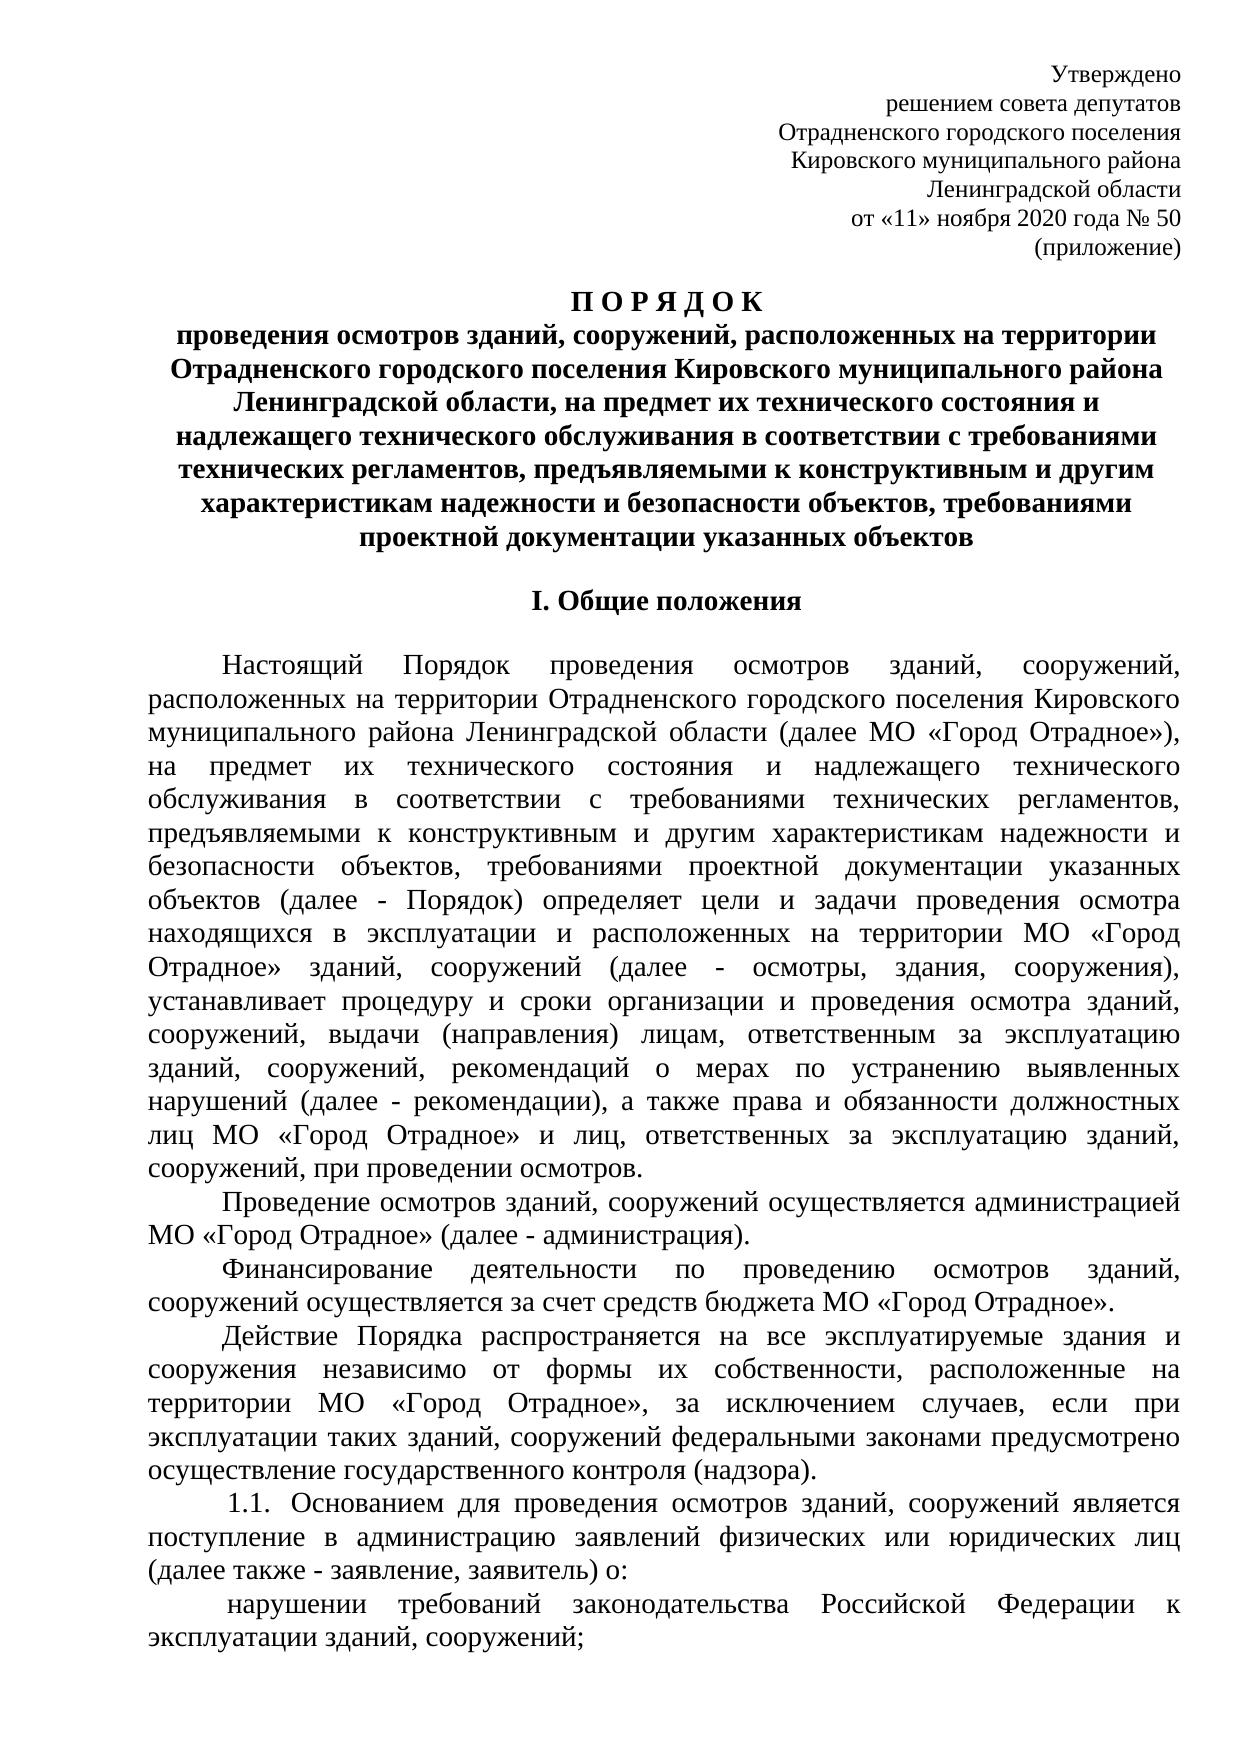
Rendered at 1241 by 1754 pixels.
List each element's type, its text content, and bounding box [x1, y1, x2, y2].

text Утверждено [664, 59, 1181, 88]
text I. Общие положения [152, 587, 1181, 617]
text Настоящий Порядок проведения осмотров зданий, сооружений, расположенных на территории Отрадненского городского поселения Кировского муниципального района Ленинградской области (далее МО «Город Отрадное»), на предмет их технического состояния и надлежащего технического обслуживания в соответствии с требованиями технических регламентов, предъявляемыми к конструктивным и другим характеристикам надежности и безопасности объектов, требованиями проектной документации указанных объектов (далее - Порядок) определяет цели и задачи проведения осмотра находящихся в эксплуатации и расположенных на территории МО «Город Отрадное» зданий, сооружений (далее - осмотры, здания, сооружения), устанавливает процедуру и сроки организации и проведения осмотра зданий, сооружений, выдачи (направления) лицам, ответственным за эксплуатацию зданий, сооружений, рекомендаций о мерах по устранению выявленных нарушений (далее - рекомендации), а также права и обязанности должностных лиц МО «Город Отрадное» и лиц, ответственных за эксплуатацию зданий, сооружений, при проведении осмотров. [148, 647, 1181, 1184]
text Проведение осмотров зданий, сооружений осуществляется администрацией МО «Город Отрадное» (далее - администрация). [148, 1184, 1181, 1251]
text Кировского муниципального района Ленинградской области [664, 145, 1181, 203]
text (приложение) [664, 232, 1181, 260]
text ПОРЯДОК [152, 284, 1181, 318]
text проведения осмотров зданий, сооружений, расположенных на территории Отрадненского городского поселения Кировского муниципального района Ленинградской области, на предмет их технического состояния и надлежащего технического обслуживания в соответствии с требованиями технических регламентов, предъявляемыми к конструктивным и другим характеристикам надежности и безопасности объектов, требованиями проектной документации указанных объектов [152, 318, 1181, 553]
text нарушении требований законодательства Российской Федерации к эксплуатации зданий, сооружений; [148, 1586, 1181, 1653]
text Отрадненского городского поселения [664, 117, 1181, 145]
text Действие Порядка распространяется на все эксплуатируемые здания и сооружения независимо от формы их собственности, расположенные на территории МО «Город Отрадное», за исключением случаев, если при эксплуатации таких зданий, сооружений федеральными законами предусмотрено осуществление государственного контроля (надзора). [148, 1318, 1181, 1486]
list Основанием для проведения осмотров зданий, сооружений является поступление в администрацию заявлений физических или юридических лиц (далее также - заявление, заявитель) о: [148, 1486, 1181, 1586]
text от «11» ноября 2020 года № 50 [664, 203, 1181, 232]
text Финансирование деятельности по проведению осмотров зданий, сооружений осуществляется за счет средств бюджета МО «Город Отрадное». [148, 1251, 1181, 1318]
text решением совета депутатов [664, 88, 1181, 117]
